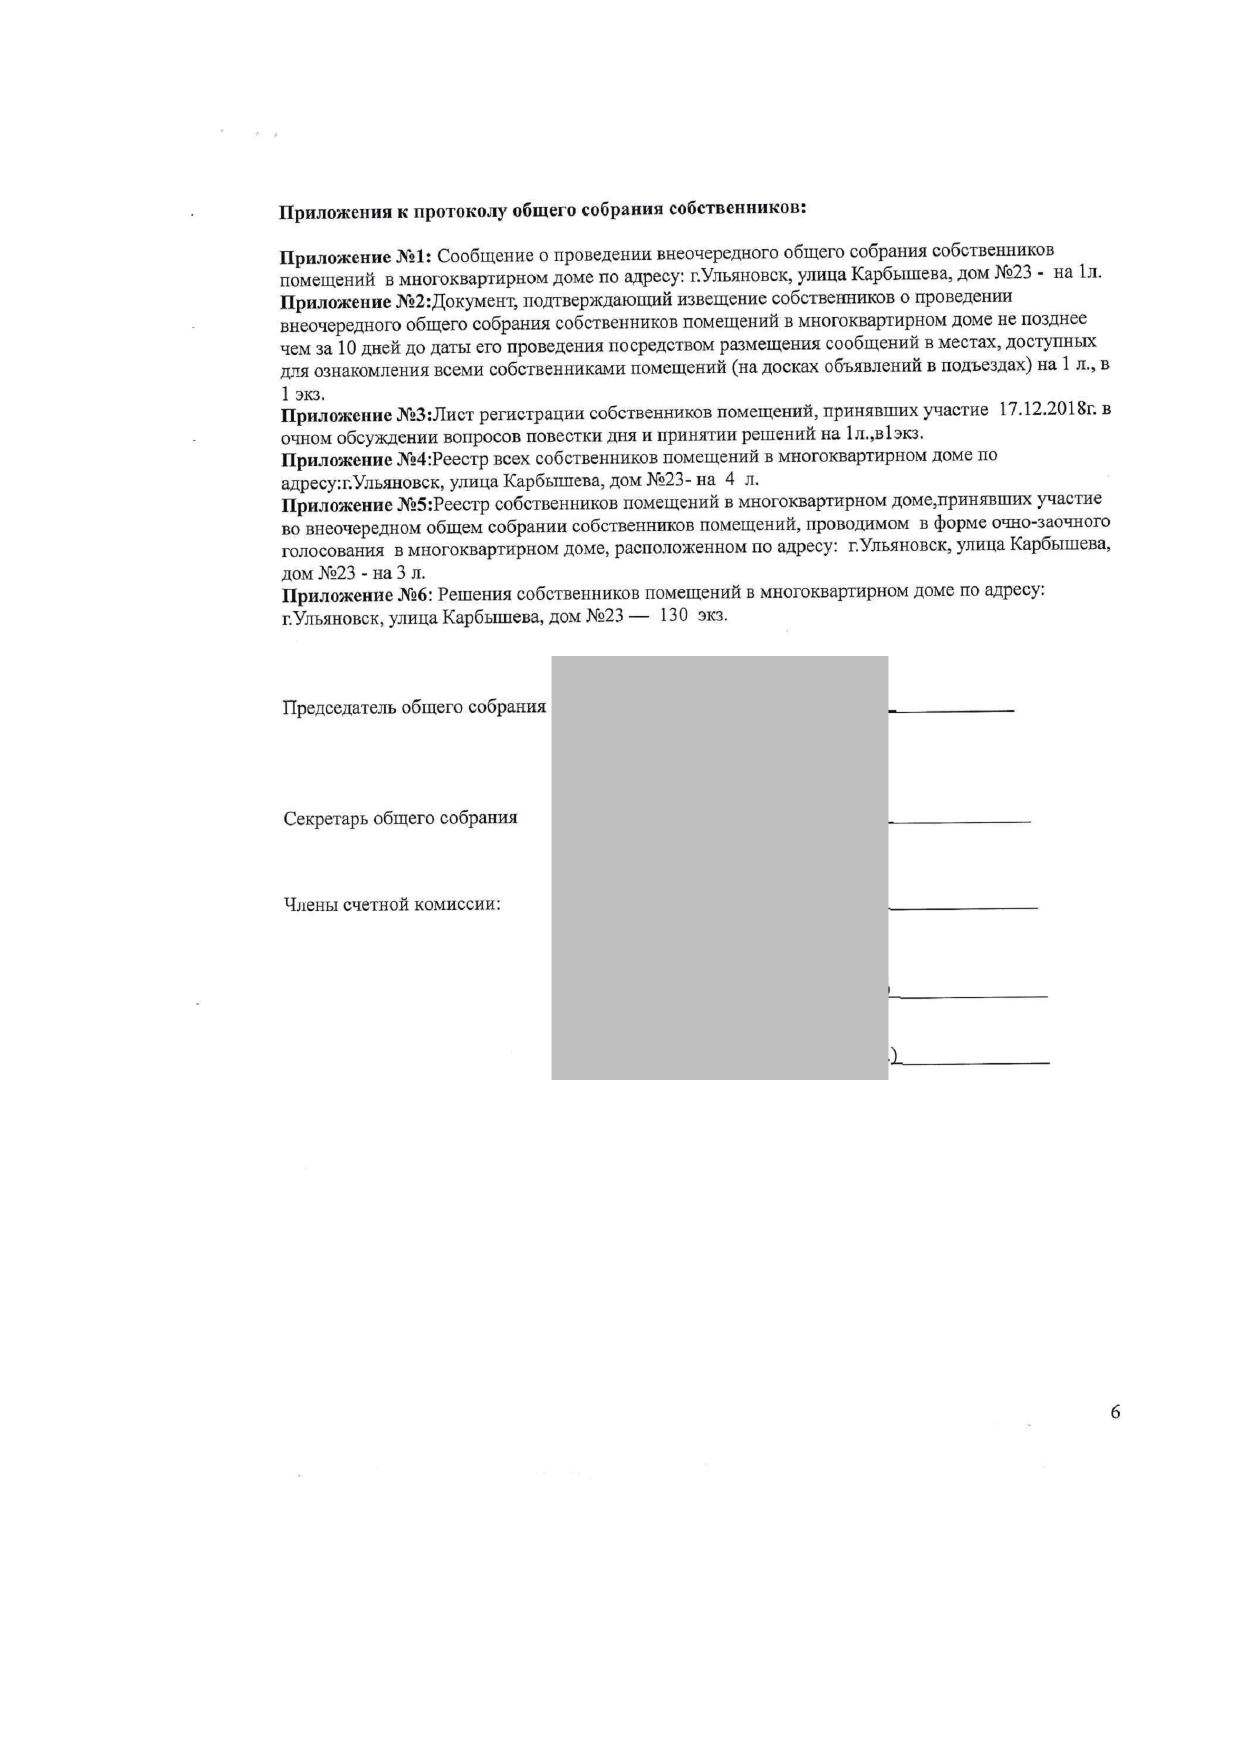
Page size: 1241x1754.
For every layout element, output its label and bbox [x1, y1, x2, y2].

picture [177, 118, 1152, 1497]
